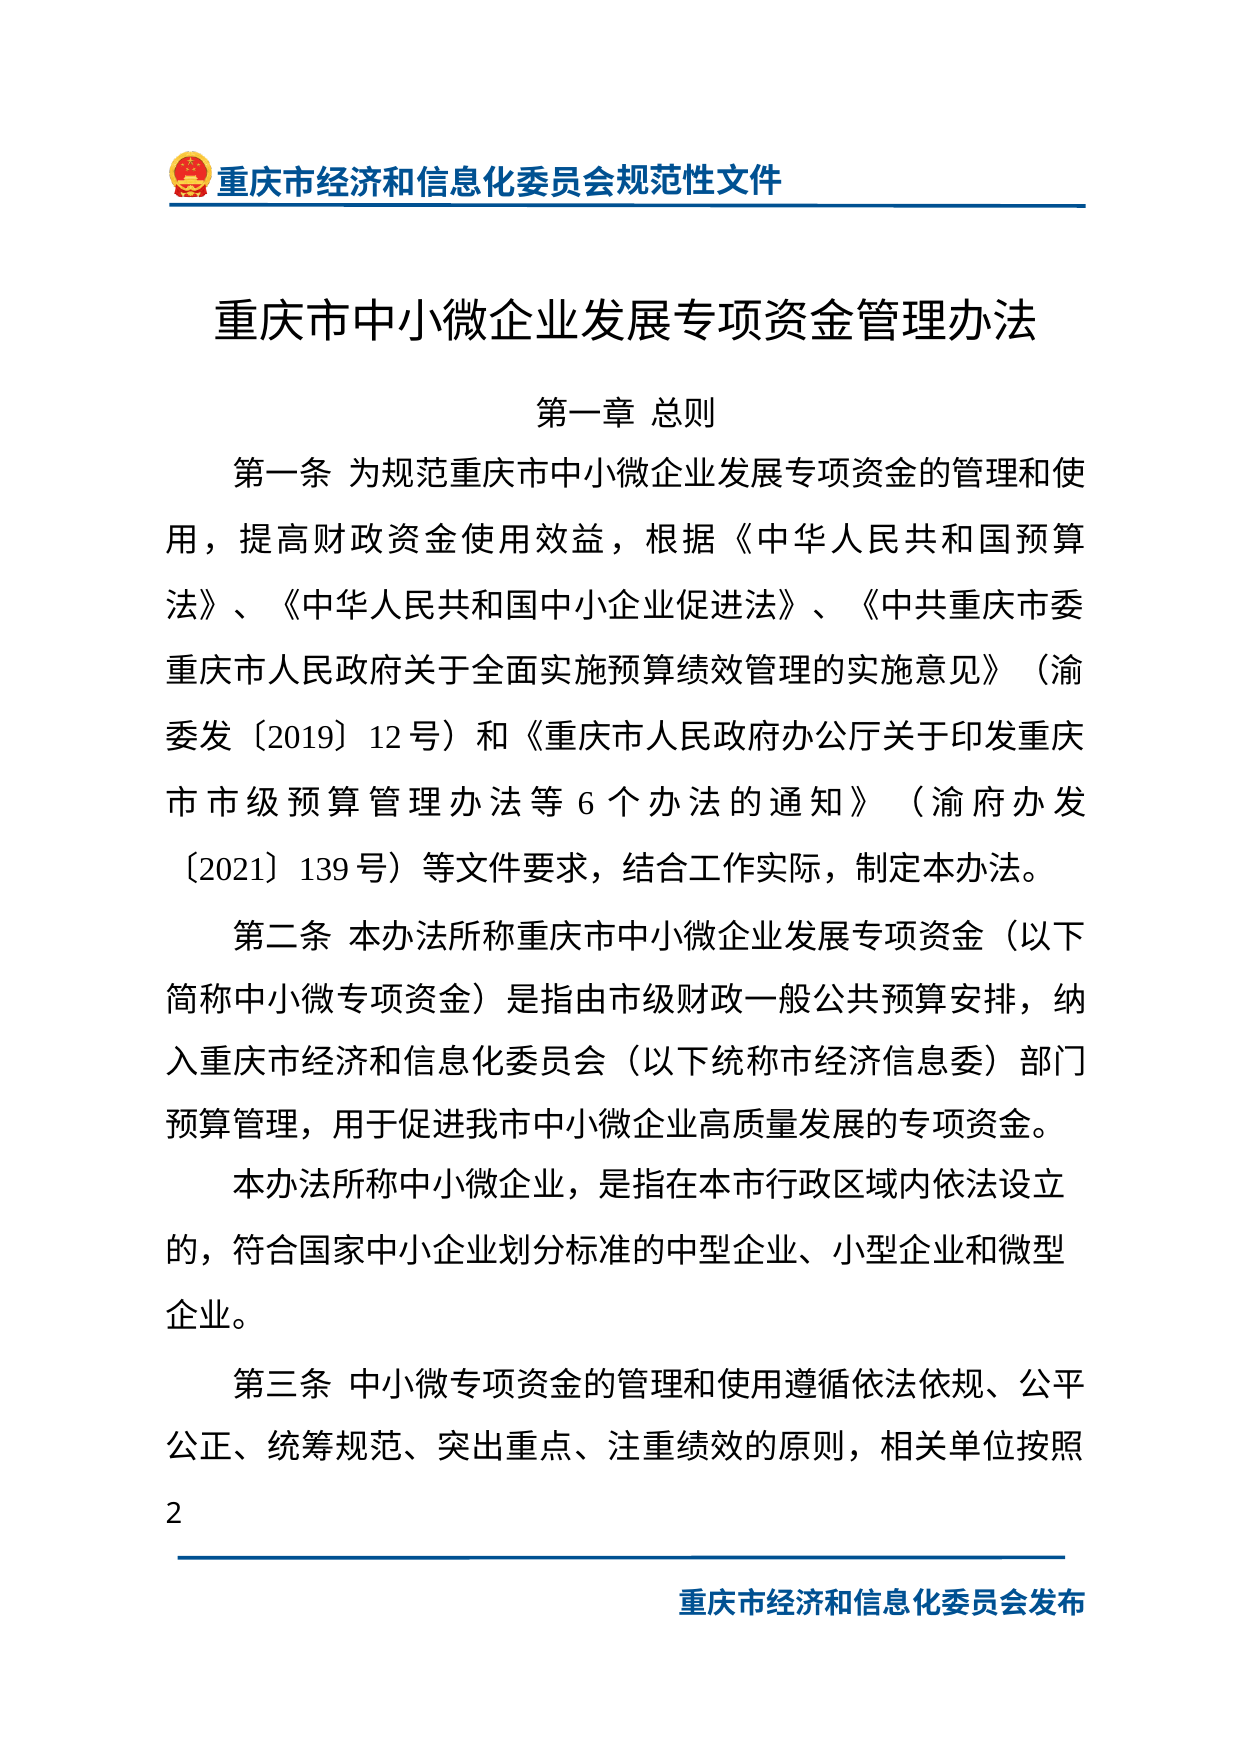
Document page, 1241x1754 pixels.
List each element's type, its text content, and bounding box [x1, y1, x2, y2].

text 第三条 中小微专项资金的管理和使用遵循依法依规、公平公正、统筹规范、突出重点、注重绩效的原则，相关单位按照职责分工共同管理。 [165, 1346, 1087, 1471]
text 第一条 为规范重庆市中小微企业发展专项资金的管理和使用，提高财政资金使用效益，根据《中华人民共和国预算法》、《中华人民共和国中小企业促进法》、《中共重庆市委重庆市人民政府关于全面实施预算绩效管理的实施意见》（渝委发〔2019〕12号）和《重庆市人民政府办公厅关于印发重庆市市级预算管理办法等6个办法的通知》（渝府办发〔2021〕139号）等文件要求，结合工作实际，制定本办法。 [165, 438, 1087, 899]
picture [165, 149, 216, 201]
text 第一章 总则 [165, 375, 1087, 438]
subtitle 重庆市中小微企业发展专项资金管理办法 [165, 292, 1087, 349]
text 本办法所称中小微企业，是指在本市行政区域内依法设立的，符合国家中小企业划分标准的中型企业、小型企业和微型企业。 [165, 1149, 1087, 1346]
text 第二条 本办法所称重庆市中小微企业发展专项资金（以下简称中小微专项资金）是指由市级财政一般公共预算安排，纳入重庆市经济和信息化委员会（以下统称市经济信息委）部门预算管理，用于促进我市中小微企业高质量发展的专项资金。 [165, 899, 1087, 1149]
